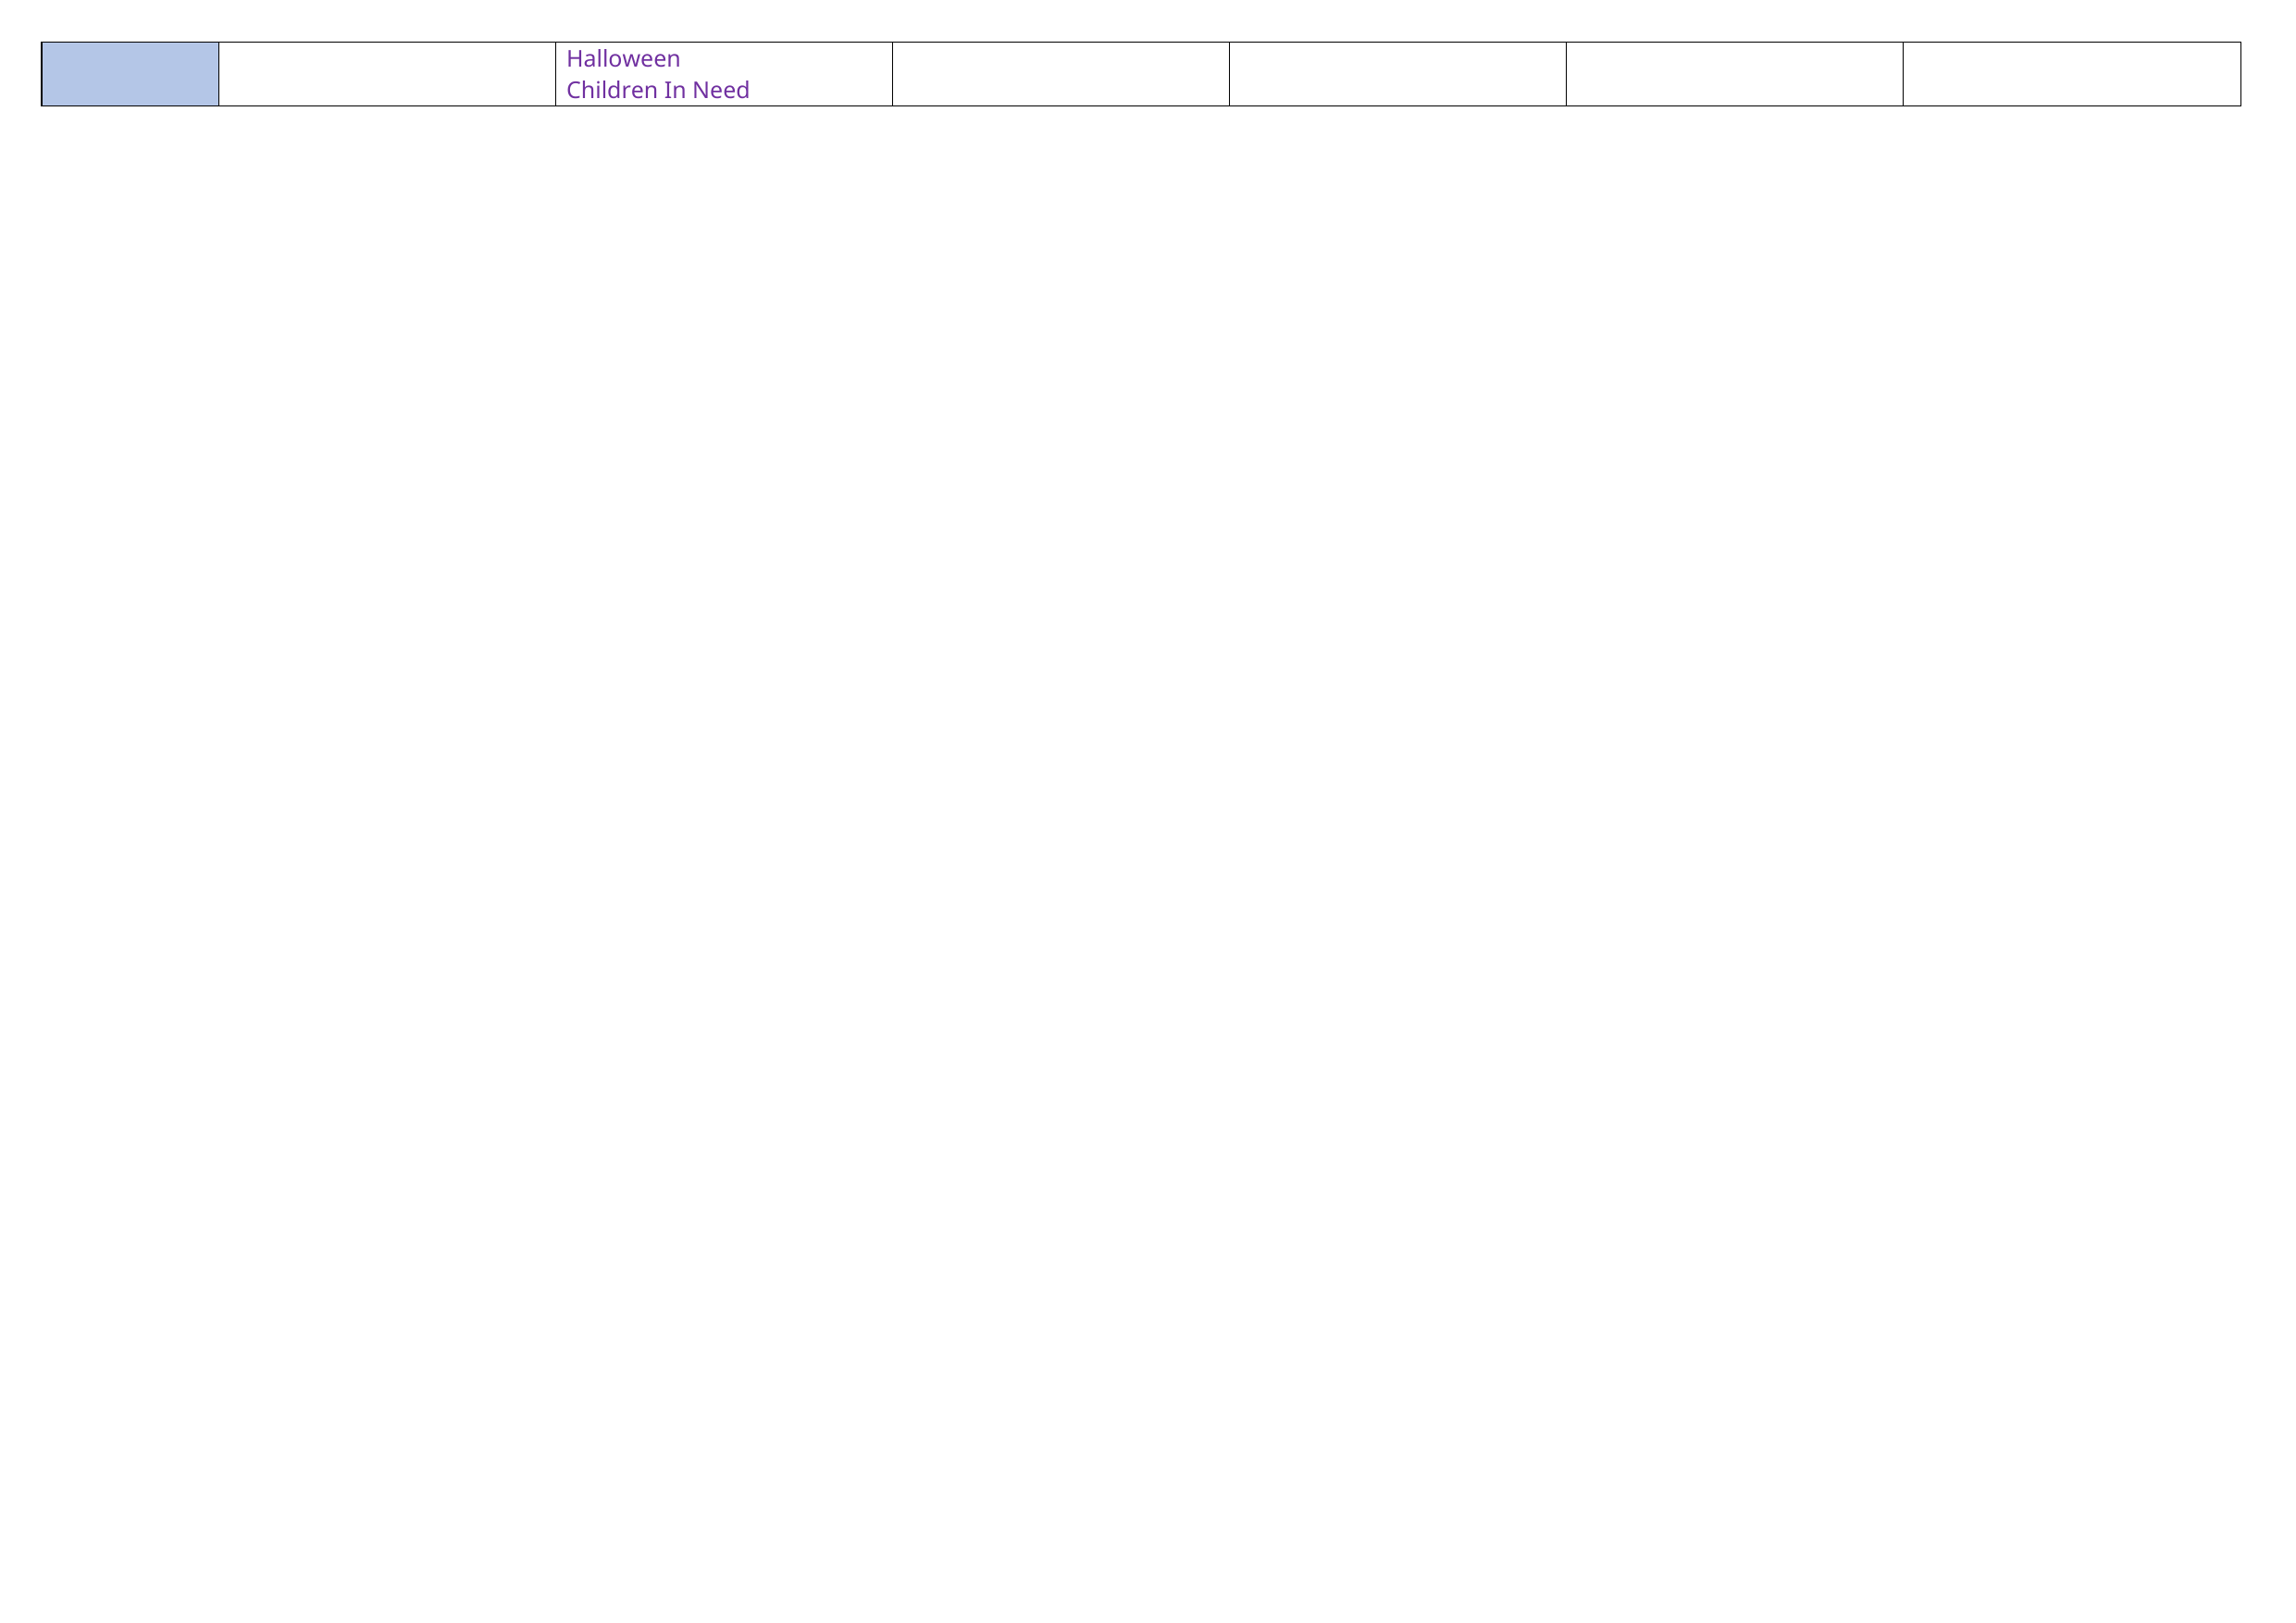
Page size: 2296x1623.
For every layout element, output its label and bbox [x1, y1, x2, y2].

table_cell [1904, 43, 2240, 105]
table_cell [893, 43, 1229, 105]
table_cell [1567, 43, 1903, 105]
table_cell [1230, 43, 1566, 105]
table_cell [43, 43, 218, 105]
table_cell [556, 43, 892, 105]
table_cell [219, 43, 555, 105]
